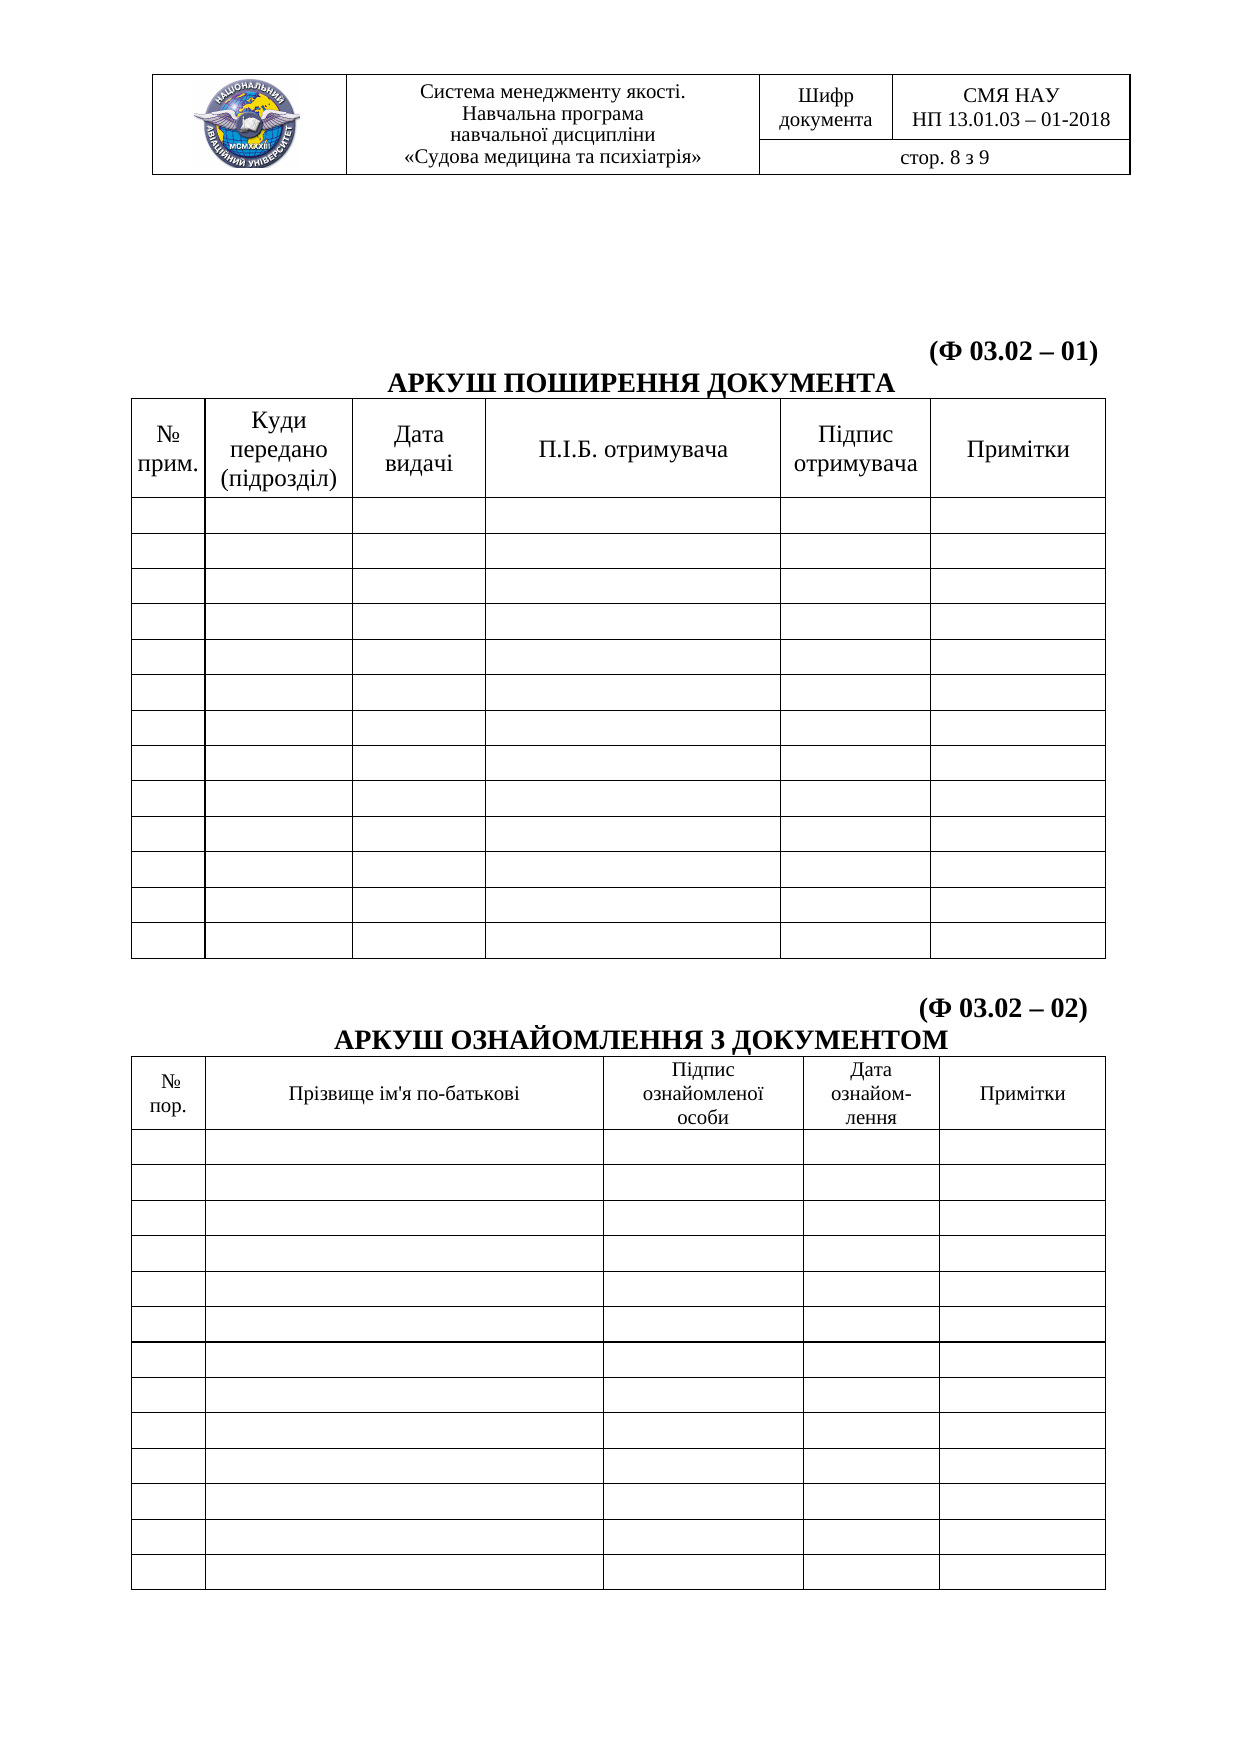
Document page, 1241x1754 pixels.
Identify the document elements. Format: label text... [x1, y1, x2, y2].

table_cell [206, 781, 352, 816]
table_cell [940, 1130, 1105, 1164]
text (Ф 03.02 – 01) [131, 333, 1152, 366]
table_cell [604, 1201, 803, 1235]
table_cell [940, 1555, 1105, 1589]
table_cell [931, 604, 1105, 639]
table_cell [940, 1236, 1105, 1271]
table_cell [486, 923, 780, 957]
table_cell [353, 675, 485, 709]
table_cell [132, 781, 204, 816]
table_cell [931, 852, 1105, 887]
table_cell [931, 888, 1105, 922]
table_cell [206, 640, 352, 674]
table_cell [604, 1378, 803, 1412]
table_cell [604, 1165, 803, 1200]
table_cell [353, 888, 485, 922]
table_cell [486, 534, 780, 568]
table_cell [353, 604, 485, 639]
table_cell [132, 888, 204, 922]
table_cell [353, 817, 485, 851]
table_cell [940, 1378, 1105, 1412]
table_cell [132, 1130, 205, 1164]
table_cell [781, 675, 930, 709]
table_cell [804, 1130, 939, 1164]
table_cell [940, 1201, 1105, 1235]
table_cell [604, 1272, 803, 1306]
table_cell [353, 640, 485, 674]
table_cell [604, 1307, 803, 1341]
table_header Дата ознайом-лення [804, 1057, 939, 1129]
table_header Примітки [931, 399, 1105, 497]
table_cell [604, 1236, 803, 1271]
table_cell [132, 923, 204, 957]
table_cell [931, 534, 1105, 568]
table_cell [804, 1272, 939, 1306]
table_cell [940, 1343, 1105, 1377]
table_cell [132, 1449, 205, 1483]
table_cell [206, 498, 352, 532]
table_cell [804, 1484, 939, 1518]
table_cell [781, 711, 930, 745]
table_cell [604, 1484, 803, 1518]
table_cell [353, 923, 485, 957]
table_header Підпис отримувача [781, 399, 930, 497]
table_cell [804, 1343, 939, 1377]
table_cell [940, 1484, 1105, 1518]
table_cell [931, 498, 1105, 532]
table_cell [132, 1201, 205, 1235]
table_cell [206, 1555, 603, 1589]
table_cell [486, 711, 780, 745]
table_cell [132, 746, 204, 780]
table_cell [132, 1413, 205, 1448]
table_cell [804, 1555, 939, 1589]
table_cell [353, 852, 485, 887]
text АРКУШ ПОШИРЕННЯ ДОКУМЕНТА [131, 366, 1152, 398]
table_cell [132, 1272, 205, 1306]
table_cell [781, 852, 930, 887]
text (Ф 03.02 – 02) [131, 991, 1152, 1023]
table_cell [931, 675, 1105, 709]
table_cell [132, 675, 204, 709]
table_cell [206, 534, 352, 568]
table_header Підпис ознайомленої особи [604, 1057, 803, 1129]
table_cell [206, 1272, 603, 1306]
table_cell [781, 498, 930, 532]
table_cell [206, 1236, 603, 1271]
table_cell [206, 711, 352, 745]
table_cell [132, 1378, 205, 1412]
table_cell [132, 852, 204, 887]
table_cell [206, 1165, 603, 1200]
table_cell [353, 569, 485, 603]
table_header П.І.Б. отримувача [486, 399, 780, 497]
table_cell [940, 1307, 1105, 1341]
table_cell [206, 1520, 603, 1554]
table_cell [804, 1449, 939, 1483]
table_cell [132, 817, 204, 851]
table_cell [486, 604, 780, 639]
table_cell [486, 781, 780, 816]
table_cell [486, 675, 780, 709]
table_cell [781, 888, 930, 922]
table_cell [931, 711, 1105, 745]
table_cell [206, 1378, 603, 1412]
text АРКУШ ОЗНАЙОМЛЕННЯ З ДОКУМЕНТОМ [131, 1023, 1152, 1056]
table_cell [132, 569, 204, 603]
table_cell [781, 534, 930, 568]
table_cell [132, 1236, 205, 1271]
table_header Прізвище ім'я по-батькові [206, 1057, 603, 1129]
table_cell [940, 1449, 1105, 1483]
table_cell [132, 534, 204, 568]
table_cell [804, 1165, 939, 1200]
table_cell [804, 1201, 939, 1235]
table_cell [931, 817, 1105, 851]
table_cell [206, 746, 352, 780]
table_cell [940, 1520, 1105, 1554]
table_cell [781, 640, 930, 674]
table_cell [781, 923, 930, 957]
table_cell [804, 1413, 939, 1448]
table_cell [604, 1520, 803, 1554]
table_cell [132, 1343, 205, 1377]
table_cell [931, 569, 1105, 603]
table_cell [940, 1165, 1105, 1200]
table_cell [206, 1449, 603, 1483]
table_cell [206, 1413, 603, 1448]
table_cell [804, 1520, 939, 1554]
table_header Куди передано (підрозділ) [206, 399, 352, 497]
table_cell [486, 569, 780, 603]
table_cell [132, 640, 204, 674]
table_cell [132, 1520, 205, 1554]
table_cell [206, 817, 352, 851]
table_header Дата видачі [353, 399, 485, 497]
table_cell [604, 1413, 803, 1448]
table_cell [804, 1307, 939, 1341]
table_cell [486, 640, 780, 674]
table_cell [206, 1307, 603, 1341]
table_cell [206, 1484, 603, 1518]
table_cell [486, 888, 780, 922]
table_cell [206, 1201, 603, 1235]
table_cell [486, 498, 780, 532]
table_cell [604, 1449, 803, 1483]
table_cell [931, 923, 1105, 957]
table_cell [132, 604, 204, 639]
table_cell [781, 781, 930, 816]
table_header Примітки [940, 1057, 1105, 1129]
table_header № прим. [132, 399, 204, 497]
table_cell [604, 1555, 803, 1589]
table_cell [931, 640, 1105, 674]
picture [193, 77, 301, 168]
table_header № пор. [132, 1057, 205, 1129]
table_cell [781, 817, 930, 851]
table_cell [206, 569, 352, 603]
table_cell [132, 498, 204, 532]
table_cell [353, 534, 485, 568]
table_cell [353, 498, 485, 532]
table_cell [206, 852, 352, 887]
table_cell [931, 746, 1105, 780]
table_cell [206, 604, 352, 639]
table_cell [353, 711, 485, 745]
table_cell [486, 817, 780, 851]
table_cell [206, 1343, 603, 1377]
table_cell [353, 781, 485, 816]
table_cell [781, 569, 930, 603]
table_cell [132, 1307, 205, 1341]
table_cell [804, 1378, 939, 1412]
table_cell [604, 1130, 803, 1164]
table_cell [132, 1555, 205, 1589]
table_cell [931, 781, 1105, 816]
table_cell [206, 675, 352, 709]
table_cell [940, 1413, 1105, 1448]
table_cell [353, 746, 485, 780]
table_cell [781, 604, 930, 639]
table_cell [132, 1165, 205, 1200]
table_cell [940, 1272, 1105, 1306]
table_cell [604, 1343, 803, 1377]
table_cell [132, 1484, 205, 1518]
table_cell [206, 923, 352, 957]
table_cell [486, 852, 780, 887]
table_cell [804, 1236, 939, 1271]
table_cell [132, 711, 204, 745]
table_cell [206, 888, 352, 922]
table_cell [781, 746, 930, 780]
table_cell [206, 1130, 603, 1164]
table_cell [486, 746, 780, 780]
